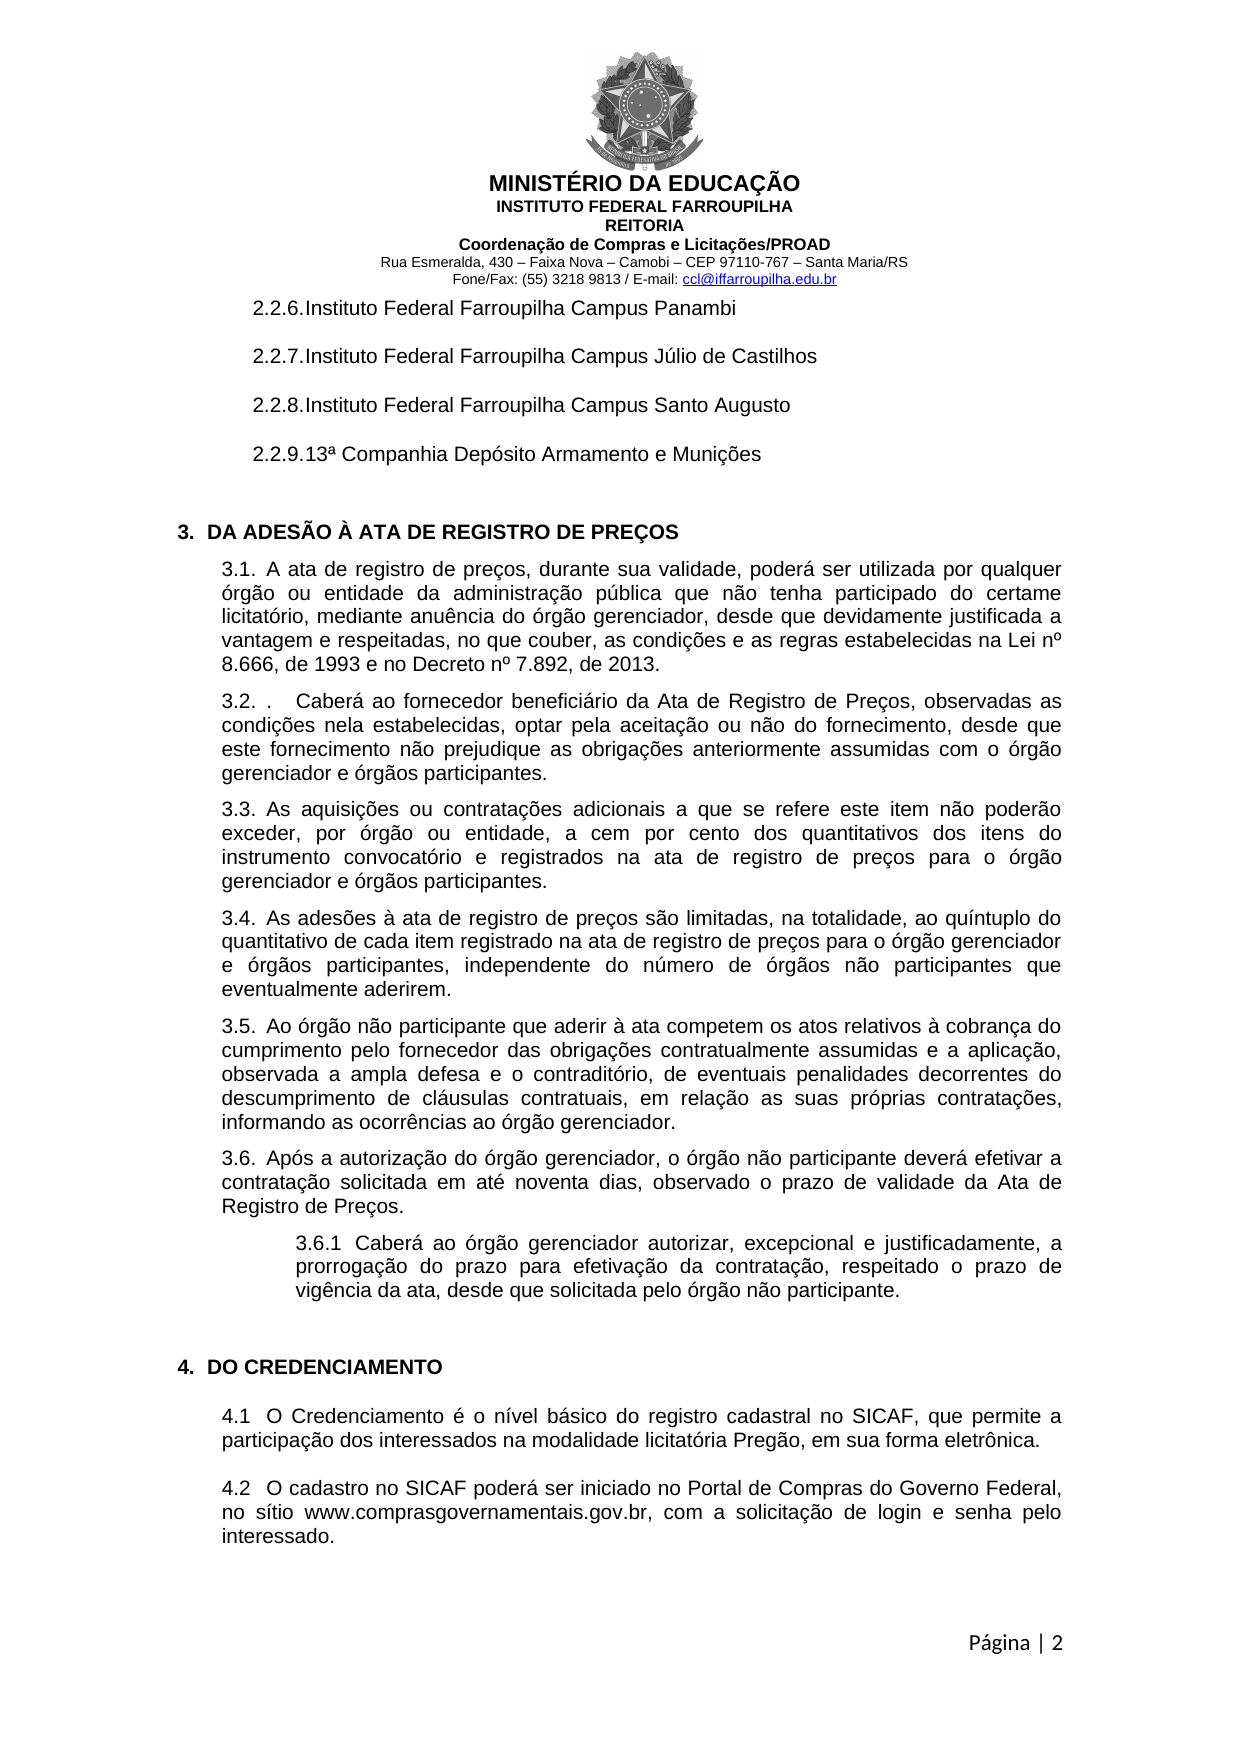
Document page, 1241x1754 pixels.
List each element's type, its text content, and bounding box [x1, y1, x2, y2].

picture [585, 52, 704, 171]
list Instituto Federal Farroupilha Campus Panambi [252, 295, 1063, 319]
list As aquisições ou contratações adicionais a que se refere este item não poderão exceder, por órgão ou entidade, a cem por cento dos quantitativos dos itens do instrumento convocatório e registrados na ata de registro de preços para o órgão gerenciador e órgãos participantes. [221, 797, 1063, 893]
list As adesões à ata de registro de preços são limitadas, na totalidade, ao quíntuplo do quantitativo de cada item registrado na ata de registro de preços para o órgão gerenciador e órgãos participantes, independente do número de órgãos não participantes que eventualmente aderirem. [221, 905, 1063, 1001]
list O Credenciamento é o nível básico do registro cadastral no SICAF, que permite a participação dos interessados na modalidade licitatória Pregão, em sua forma eletrônica. [222, 1404, 1063, 1452]
list Caberá ao órgão gerenciador autorizar, excepcional e justificadamente, a prorrogação do prazo para efetivação da contratação, respeitado o prazo de vigência da ata, desde que solicitada pelo órgão não participante. [295, 1230, 1063, 1302]
list 13ª Companhia Depósito Armamento e Munições [252, 442, 1063, 466]
list DO CREDENCIAMENTO [177, 1355, 1063, 1379]
list Instituto Federal Farroupilha Campus Júlio de Castilhos [252, 344, 1063, 368]
list A ata de registro de preços, durante sua validade, poderá ser utilizada por qualquer órgão ou entidade da administração pública que não tenha participado do certame licitatório, mediante anuência do órgão gerenciador, desde que devidamente justificada a vantagem e respeitadas, no que couber, as condições e as regras estabelecidas na Lei nº 8.666, de 1993 e no Decreto nº 7.892, de 2013. [221, 556, 1063, 676]
list Ao órgão não participante que aderir à ata competem os atos relativos à cobrança do cumprimento pelo fornecedor das obrigações contratualmente assumidas e a aplicação, observada a ampla defesa e o contraditório, de eventuais penalidades decorrentes do descumprimento de cláusulas contratuais, em relação as suas próprias contratações, informando as ocorrências ao órgão gerenciador. [221, 1014, 1063, 1133]
list Instituto Federal Farroupilha Campus Santo Augusto [252, 393, 1063, 417]
list . Caberá ao fornecedor beneficiário da Ata de Registro de Preços, observadas as condições nela estabelecidas, optar pela aceitação ou não do fornecimento, desde que este fornecimento não prejudique as obrigações anteriormente assumidas com o órgão gerenciador e órgãos participantes. [221, 689, 1063, 784]
list Após a autorização do órgão gerenciador, o órgão não participante deverá efetivar a contratação solicitada em até noventa dias, observado o prazo de validade da Ata de Registro de Preços. [221, 1146, 1063, 1218]
list O cadastro no SICAF poderá ser iniciado no Portal de Compras do Governo Federal, no sítio www.comprasgovernamentais.gov.br, com a solicitação de login e senha pelo interessado. [222, 1476, 1063, 1547]
list DA ADESÃO À ATA DE REGISTRO DE PREÇOS [177, 520, 1063, 544]
